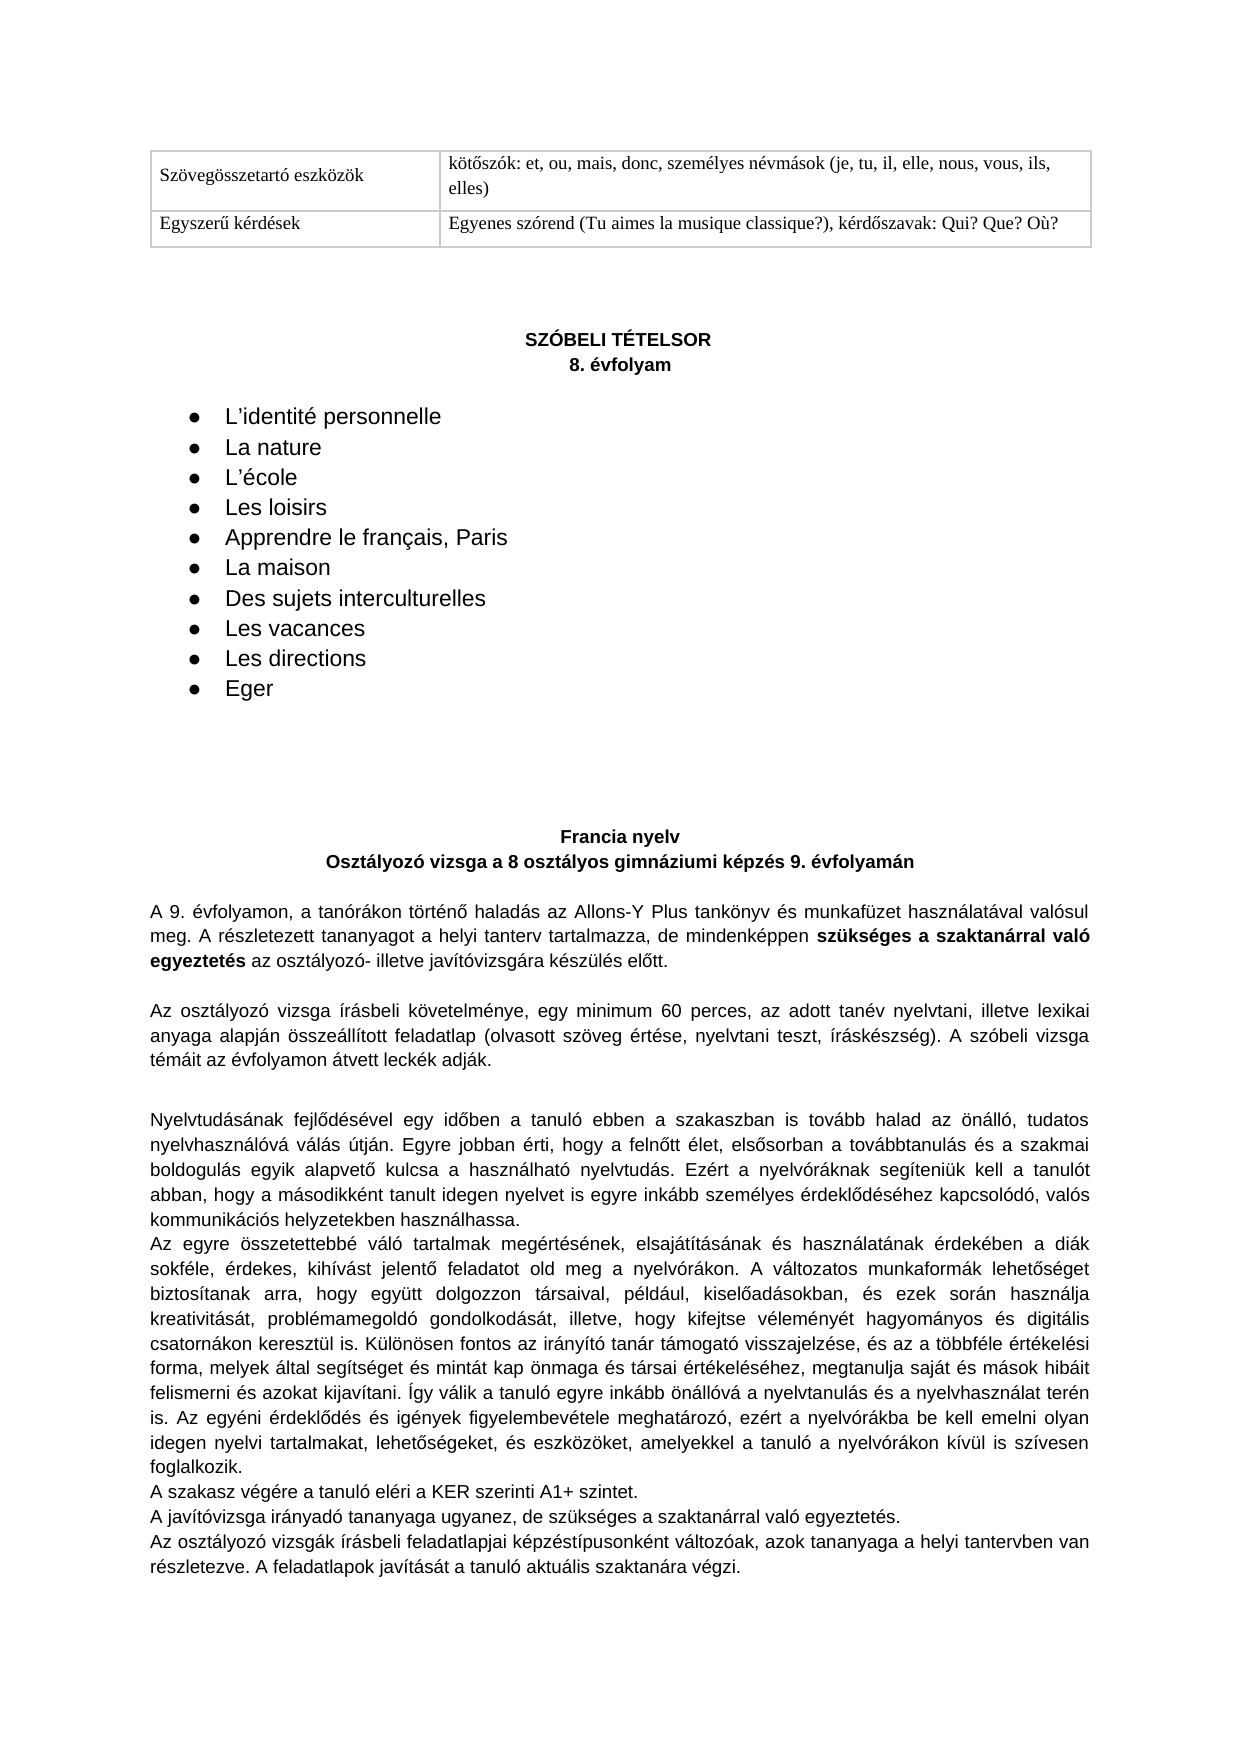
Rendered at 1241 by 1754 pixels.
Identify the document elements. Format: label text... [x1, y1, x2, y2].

list Apprendre le français, Paris [187, 524, 1090, 550]
list L’école [187, 464, 1090, 490]
text Nyelvtudásának fejlődésével egy időben a tanuló ebben a szakaszban is tovább halad az önálló, tudatos nyelvhasználóvá válás útján. Egyre jobban érti, hogy a felnőtt élet, elsősorban a továbbtanulás és a szakmai boldogulás egyik alapvető kulcsa a használható nyelvtudás. Ezért a nyelvóráknak segíteniük kell a tanulót abban, hogy a másodikként tanult idegen nyelvet is egyre inkább személyes érdeklődéséhez kapcsolódó, valós kommunikációs helyzetekben használhassa. [150, 1109, 1090, 1230]
text A javítóvizsga irányadó tananyaga ugyanez, de szükséges a szaktanárral való egyeztetés. [150, 1506, 1090, 1527]
text 8. évfolyam [150, 354, 1090, 375]
text A 9. évfolyamon, a tanórákon történő haladás az Allons-Y Plus tankönyv és munkafüzet használatával valósul meg. A részletezett tananyagot a helyi tanterv tartalmazza, de mindenképpen szükséges a szaktanárral való egyeztetés az osztályozó- illetve javítóvizsgára készülés előtt. [150, 901, 1090, 972]
list La maison [187, 554, 1090, 581]
text Az osztályozó vizsga írásbeli követelménye, egy minimum 60 perces, az adott tanév nyelvtani, illetve lexikai anyaga alapján összeállított feladatlap (olvasott szöveg értése, nyelvtani teszt, íráskészség). A szóbeli vizsga témáit az évfolyamon átvett leckék adják. [150, 1000, 1090, 1071]
list Eger [187, 675, 1090, 701]
text Francia nyelv [150, 826, 1090, 848]
text Osztályozó vizsga a 8 osztályos gimnáziumi képzés 9. évfolyamán [150, 851, 1090, 872]
table_cell Egyenes szórend (Tu aimes la musique classique?), kérdőszavak: Qui? Que? Où? [441, 212, 1090, 246]
list L’identité personnelle [187, 403, 1090, 429]
text Az egyre összetettebbé váló tartalmak megértésének, elsajátításának és használatának érdekében a diák sokféle, érdekes, kihívást jelentő feladatot old meg a nyelvórákon. A változatos munkaformák lehetőséget biztosítanak arra, hogy együtt dolgozzon társaival, például, kiselőadásokban, és ezek során használja kreativitását, problémamegoldó gondolkodását, illetve, hogy kifejtse véleményét hagyományos és digitális csatornákon keresztül is. Különösen fontos az irányító tanár támogató visszajelzése, és az a többféle értékelési forma, melyek által segítséget és mintát kap önmaga és társai értékeléséhez, megtanulja saját és mások hibáit felismerni és azokat kijavítani. Így válik a tanuló egyre inkább önállóvá a nyelvtanulás és a nyelvhasználat terén is. Az egyéni érdeklődés és igények figyelembevétele meghatározó, ezért a nyelvórákba be kell emelni olyan idegen nyelvi tartalmakat, lehetőségeket, és eszközöket, amelyekkel a tanuló a nyelvórákon kívül is szívesen foglalkozik. [150, 1233, 1090, 1478]
table_cell kötőszók: et, ou, mais, donc, személyes névmások (je, tu, il, elle, nous, vous, ils, elles) [441, 152, 1090, 210]
text Az osztályozó vizsgák írásbeli feladatlapjai képzéstípusonként változóak, azok tananyaga a helyi tantervben van részletezve. A feladatlapok javítását a tanuló aktuális szaktanára végzi. [150, 1531, 1090, 1577]
text A szakasz végére a tanuló eléri a KER szerinti A1+ szintet. [150, 1481, 1090, 1503]
list Des sujets interculturelles [187, 584, 1090, 611]
table_cell Egyszerű kérdések [152, 212, 439, 246]
list Les loisirs [187, 494, 1090, 520]
list Les vacances [187, 615, 1090, 641]
text SZÓBELI TÉTELSOR [450, 329, 1090, 350]
list La nature [187, 433, 1090, 460]
table_cell Szövegösszetartó eszközök [152, 152, 439, 210]
list Les directions [187, 645, 1090, 671]
